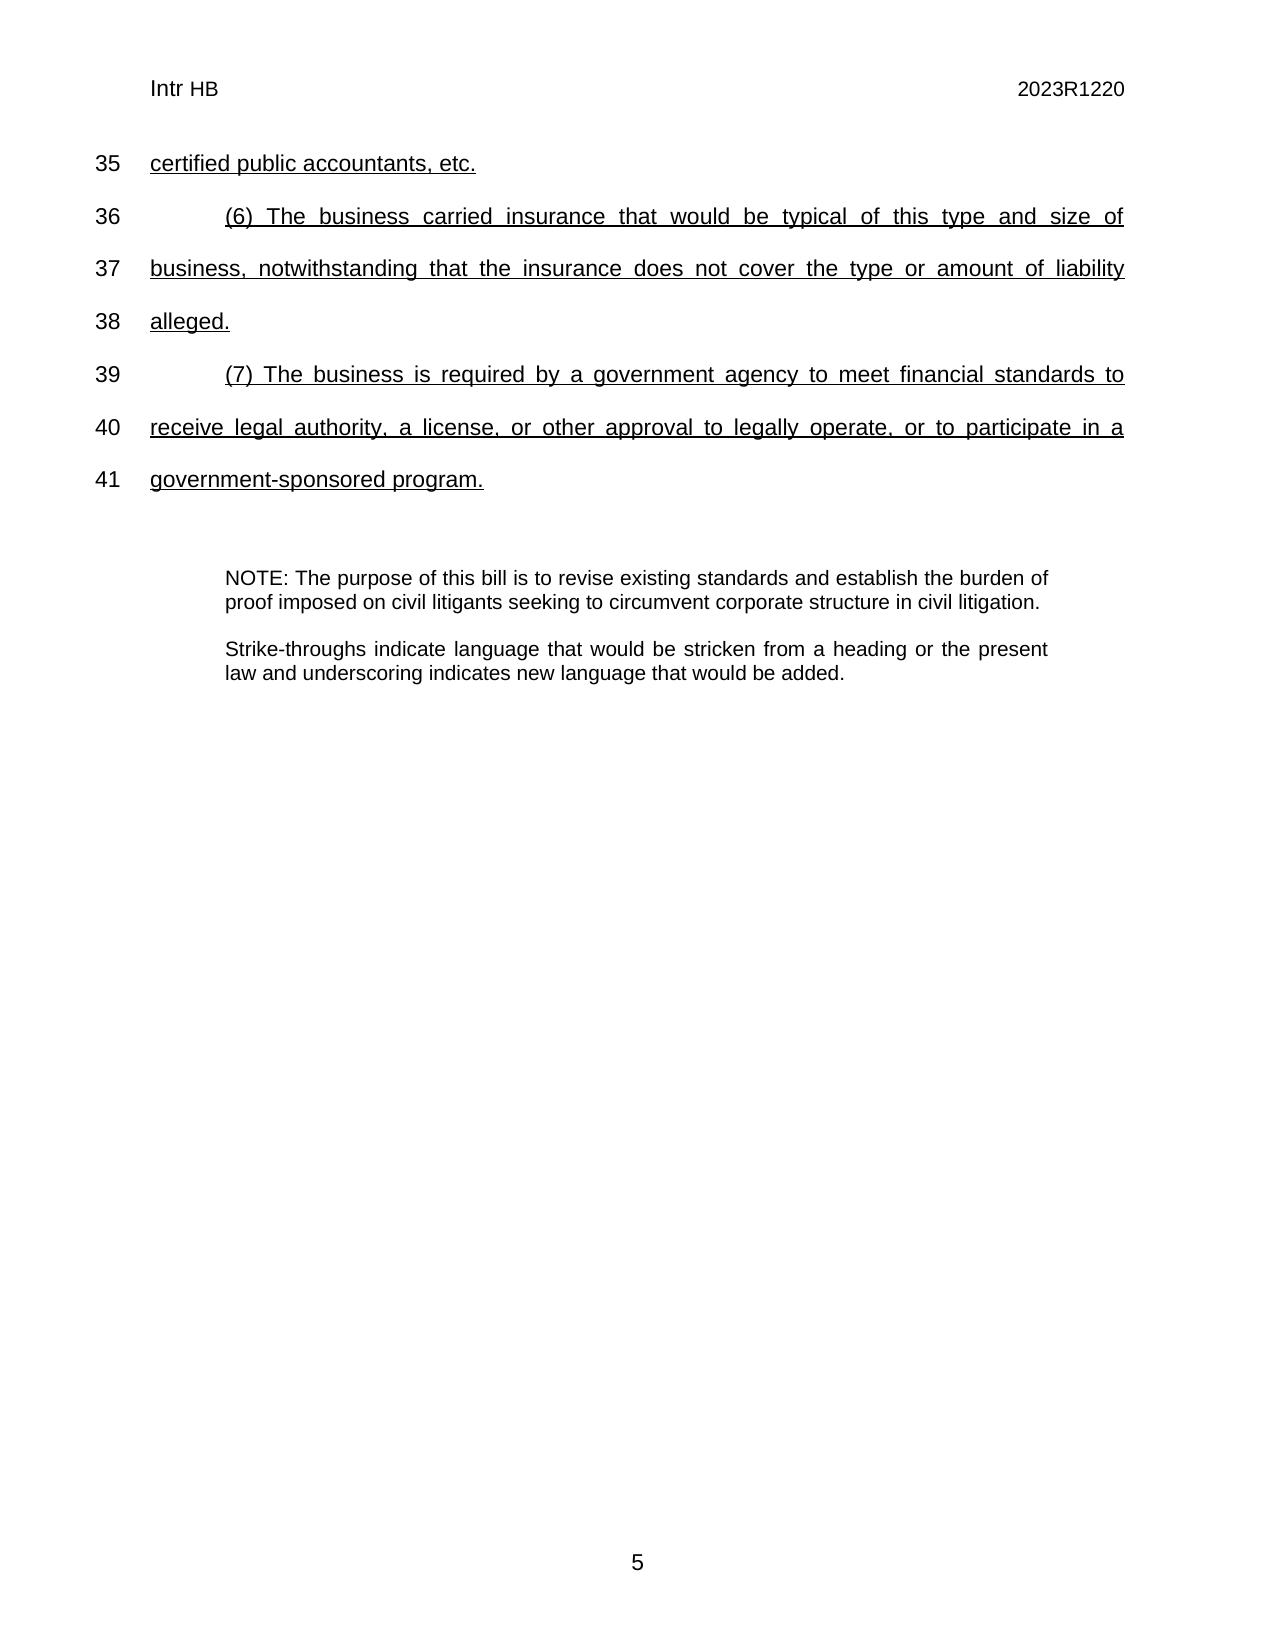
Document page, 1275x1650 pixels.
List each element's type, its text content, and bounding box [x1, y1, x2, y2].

text (6) The business carried insurance that would be typical of this type and size of business, notwithstanding that the insurance does not cover the type or amount of liability alleged. [150, 279, 1125, 334]
text NOTE: The purpose of this bill is to revise existing standards and establish the burden of proof imposed on civil litigants seeking to circumvent corporate structure in civil litigation. [225, 566, 1050, 614]
text (6) The business carried insurance that would be typical of this type and size of business, notwithstanding that the insurance does not cover the type or amount of liability alleged. [150, 203, 1125, 278]
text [150, 150, 1125, 176]
text (7) The business is required by a government agency to meet financial standards to receive legal authority, a license, or other approval to legally operate, or to participate in a government-sponsored program. [150, 361, 1125, 493]
text Strike-throughs indicate language that would be stricken from a heading or the present law and underscoring indicates new language that would be added. [225, 637, 1050, 684]
